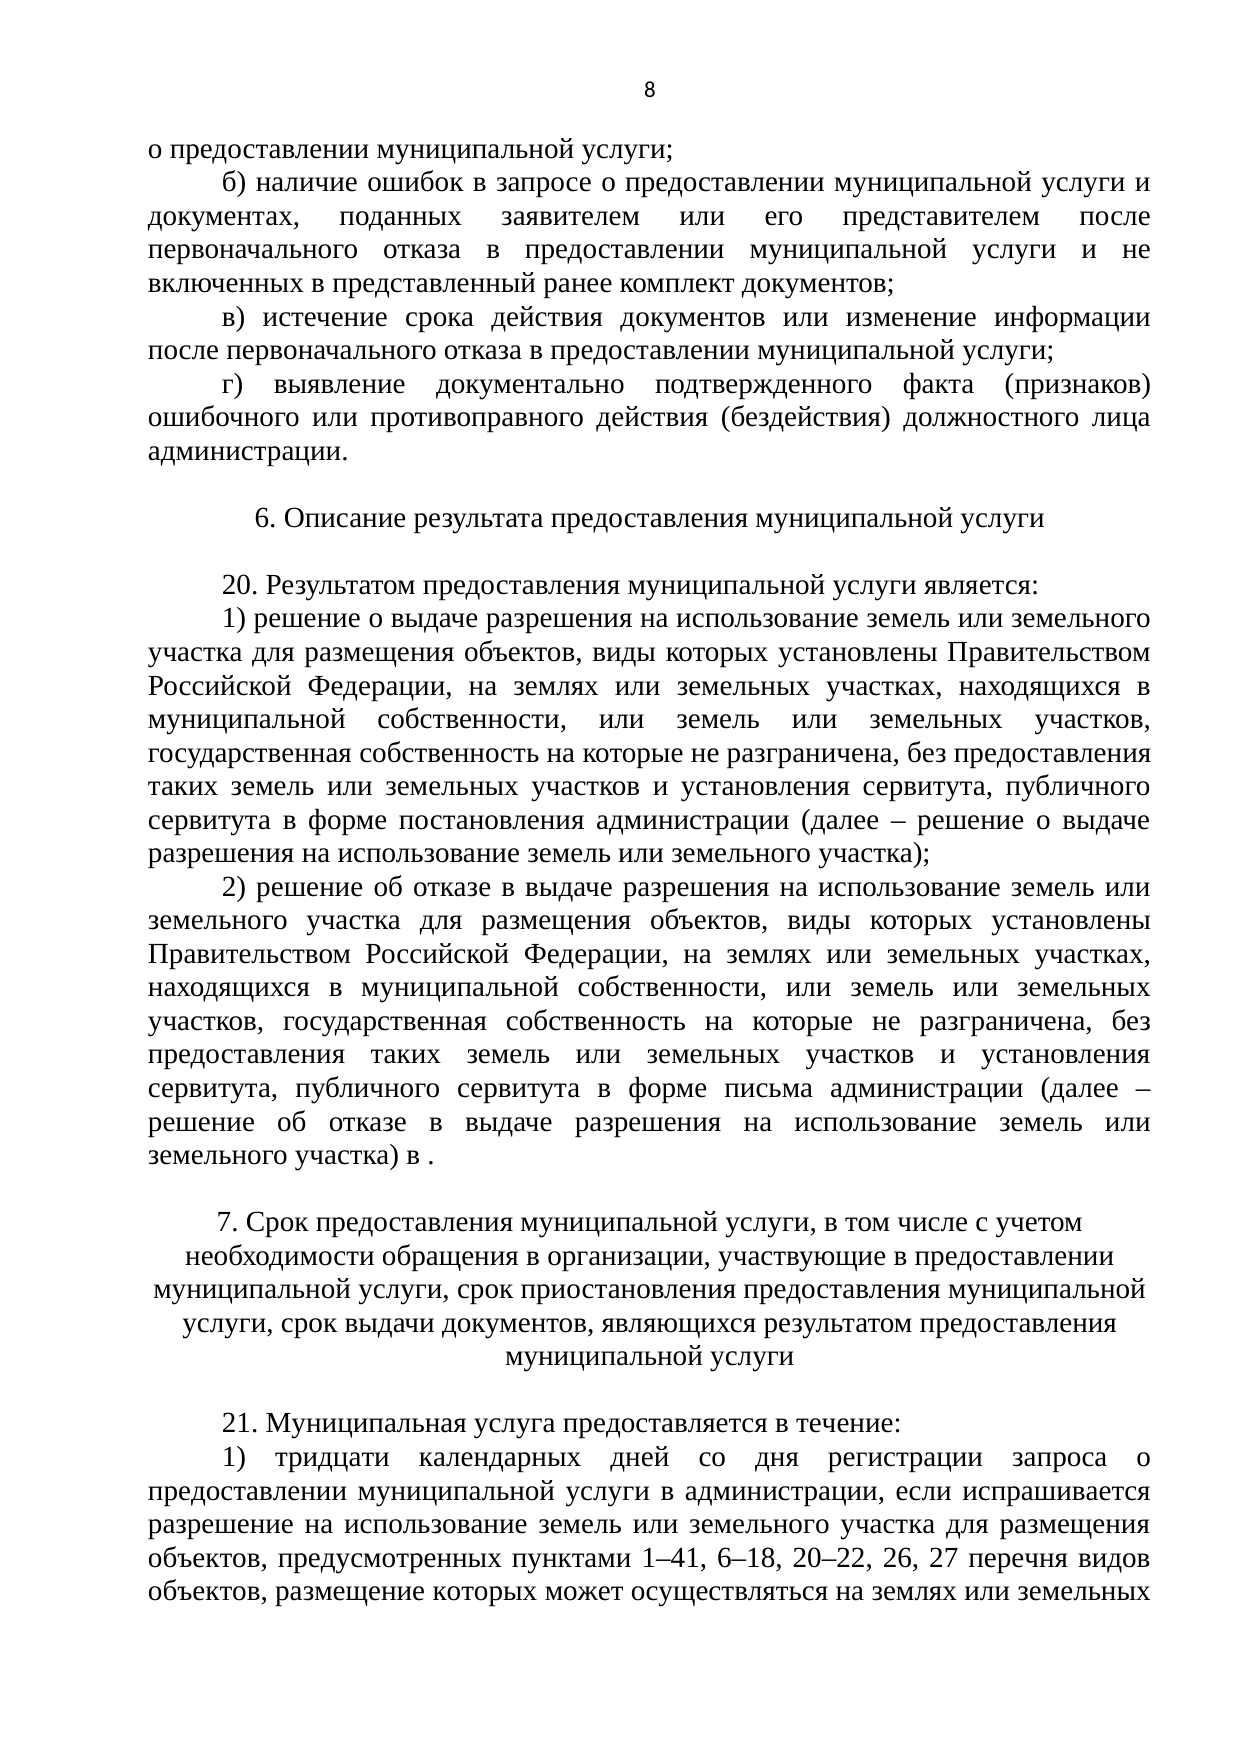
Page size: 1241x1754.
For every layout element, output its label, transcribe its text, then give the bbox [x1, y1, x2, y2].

text 2) решение об отказе в выдаче разрешения на использование земель или земельного участка для размещения объектов, виды которых установлены Правительством Российской Федерации, на землях или земельных участках, находящихся в муниципальной собственности, или земель или земельных участков, государственная собственность на которые не разграничена, без предоставления таких земель или земельных участков и установления сервитута, публичного сервитута в форме письма администрации (далее – решение об отказе в выдаче разрешения на использование земель или земельного участка) в . [148, 869, 1152, 1171]
text б) наличие ошибок в запросе о предоставлении муниципальной услуги и документах, поданных заявителем или его представителем после первоначального отказа в предоставлении муниципальной услуги и не включенных в представленный ранее комплект документов; [148, 164, 1152, 299]
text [148, 1439, 1152, 1607]
text 20. Результатом предоставления муниципальной услуги является: [148, 567, 1152, 601]
text в) истечение срока действия документов или изменение информации после первоначального отказа в предоставлении муниципальной услуги; [148, 299, 1152, 366]
text 21. Муниципальная услуга предоставляется в течение: [148, 1406, 1152, 1439]
text 7. Срок предоставления муниципальной услуги, в том числе с учетом необходимости обращения в организации, участвующие в предоставлении муниципальной услуги, срок приостановления предоставления муниципальной услуги, срок выдачи документов, являющихся результатом предоставления муниципальной услуги [148, 1204, 1152, 1372]
text 1) решение о выдаче разрешения на использование земель или земельного участка для размещения объектов, виды которых установлены Правительством Российской Федерации, на землях или земельных участках, находящихся в муниципальной собственности, или земель или земельных участков, государственная собственность на которые не разграничена, без предоставления таких земель или земельных участков и установления сервитута, публичного сервитута в форме постановления администрации (далее – решение о выдаче разрешения на использование земель или земельного участка); [148, 601, 1152, 869]
text г) выявление документально подтвержденного факта (признаков) ошибочного или противоправного действия (бездействия) должностного лица администрации. [148, 366, 1152, 466]
text 6. Описание результата предоставления муниципальной услуги [148, 500, 1152, 533]
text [148, 131, 1152, 164]
